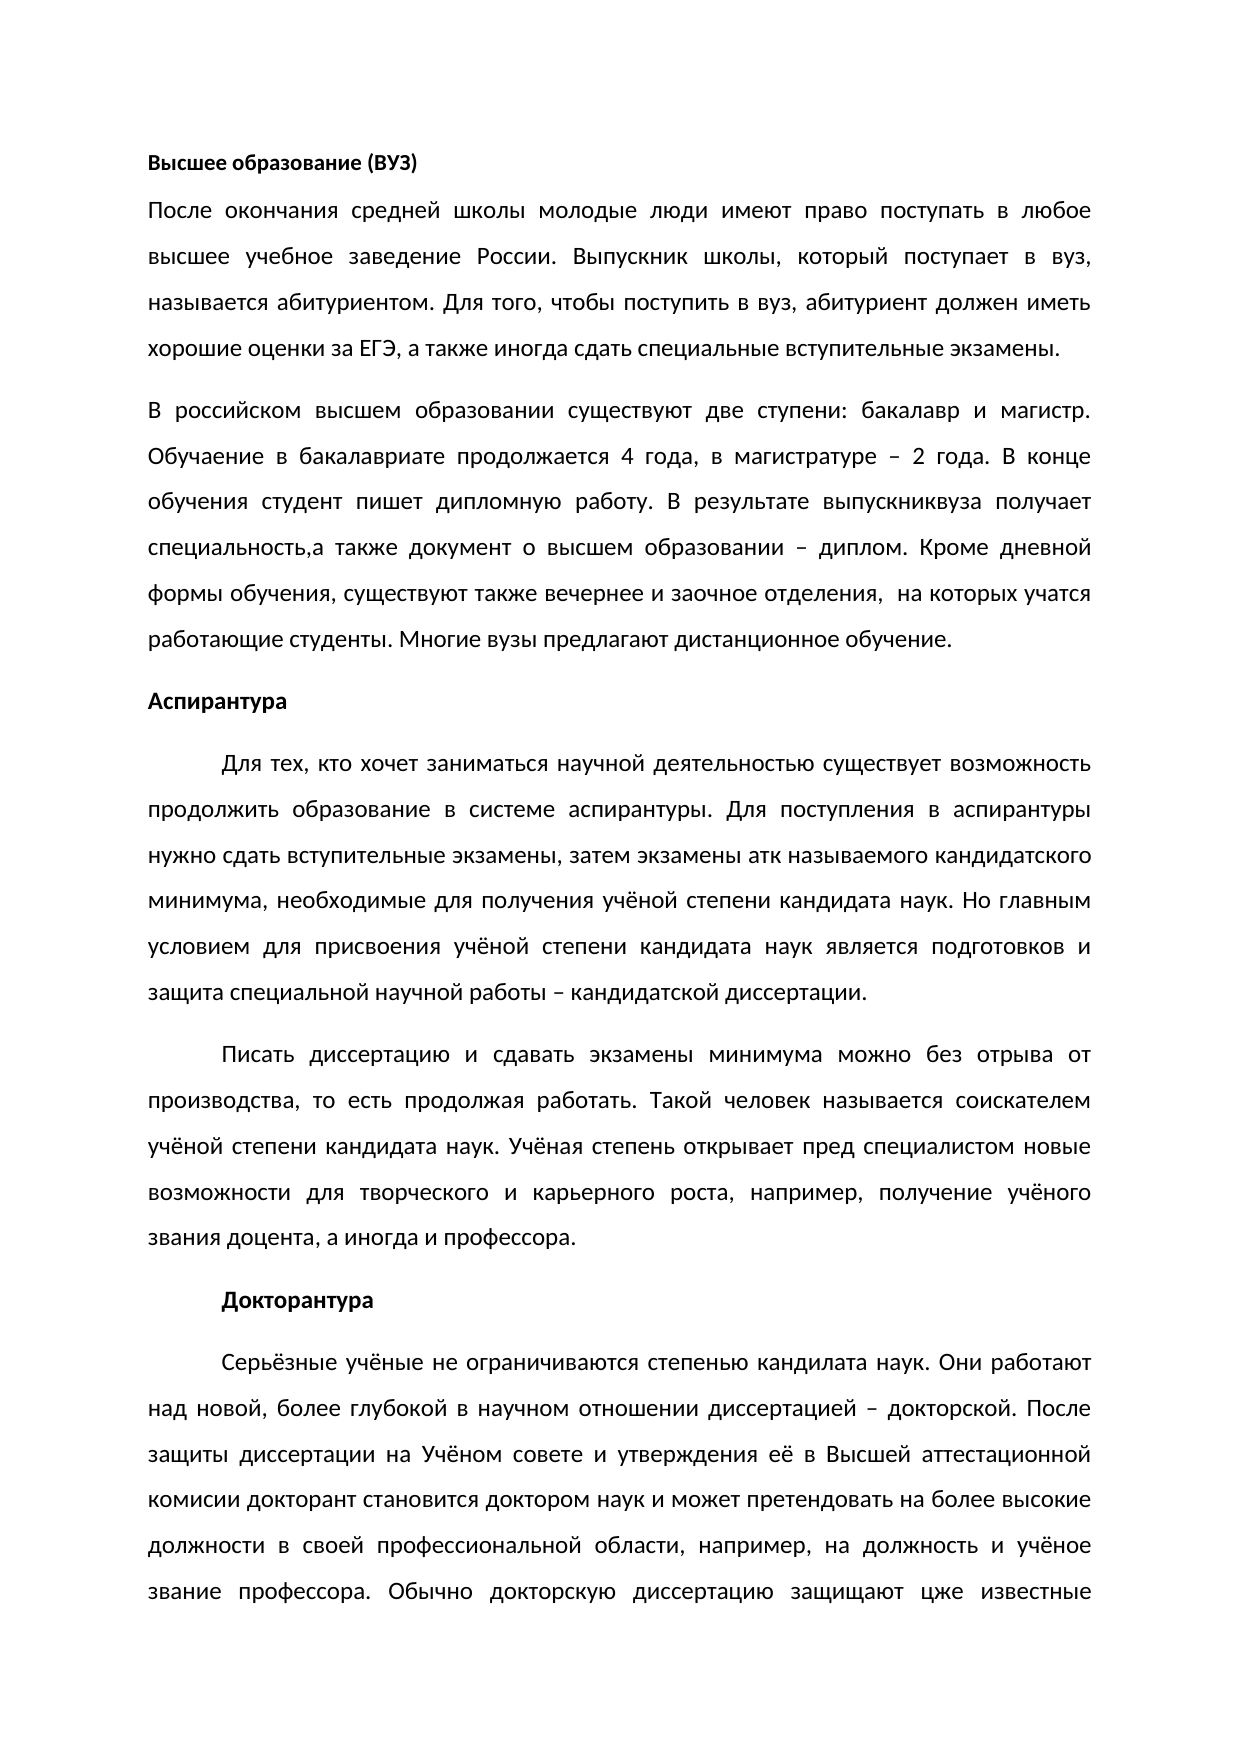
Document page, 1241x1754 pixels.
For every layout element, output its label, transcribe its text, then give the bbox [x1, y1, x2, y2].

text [148, 1346, 1093, 1605]
text Аспирантура [148, 685, 1093, 716]
text Для тех, кто хочет заниматься научной деятельностью существует возможность продолжить образование в системе аспирантуры. Для поступления в аспирантуры нужно сдать вступительные экзамены, затем экзамены атк называемого кандидатского минимума, необходимые для получения учёной степени кандидата наук. Но главным условием для присвоения учёной степени кандидата наук является подготовков и защита специальной научной работы – кандидатской диссертации. [148, 747, 1093, 1007]
text После окончания средней школы молодые люди имеют право поступать в любое высшее учебное заведение России. Выпускник школы, который поступает в вуз, называется абитуриентом. Для того, чтобы поступить в вуз, абитуриент должен иметь хорошие оценки за ЕГЭ, а также иногда сдать специальные вступительные экзамены. [148, 194, 1093, 362]
text Высшее образование (ВУЗ) [148, 148, 1093, 176]
text В российском высшем образовании существуют две ступени: бакалавр и магистр. Обучаение в бакалавриате продолжается 4 года, в магистратуре – 2 года. В конце обучения студент пишет дипломную работу. В результате выпускниквуза получает специальность,а также документ о высшем образовании – диплом. Кроме дневной формы обучения, существуют также вечернее и заочное отделения, на которых учатся работающие студенты. Многие вузы предлагают дистанционное обучение. [148, 394, 1093, 653]
text Писать диссертацию и сдавать экзамены минимума можно без отрыва от производства, то есть продолжая работать. Такой человек называется соискателем учёной степени кандидата наук. Учёная степень открывает пред специалистом новые возможности для творческого и карьерного роста, например, получение учёного звания доцента, а иногда и профессора. [148, 1038, 1093, 1252]
text Докторантура [148, 1284, 1093, 1314]
